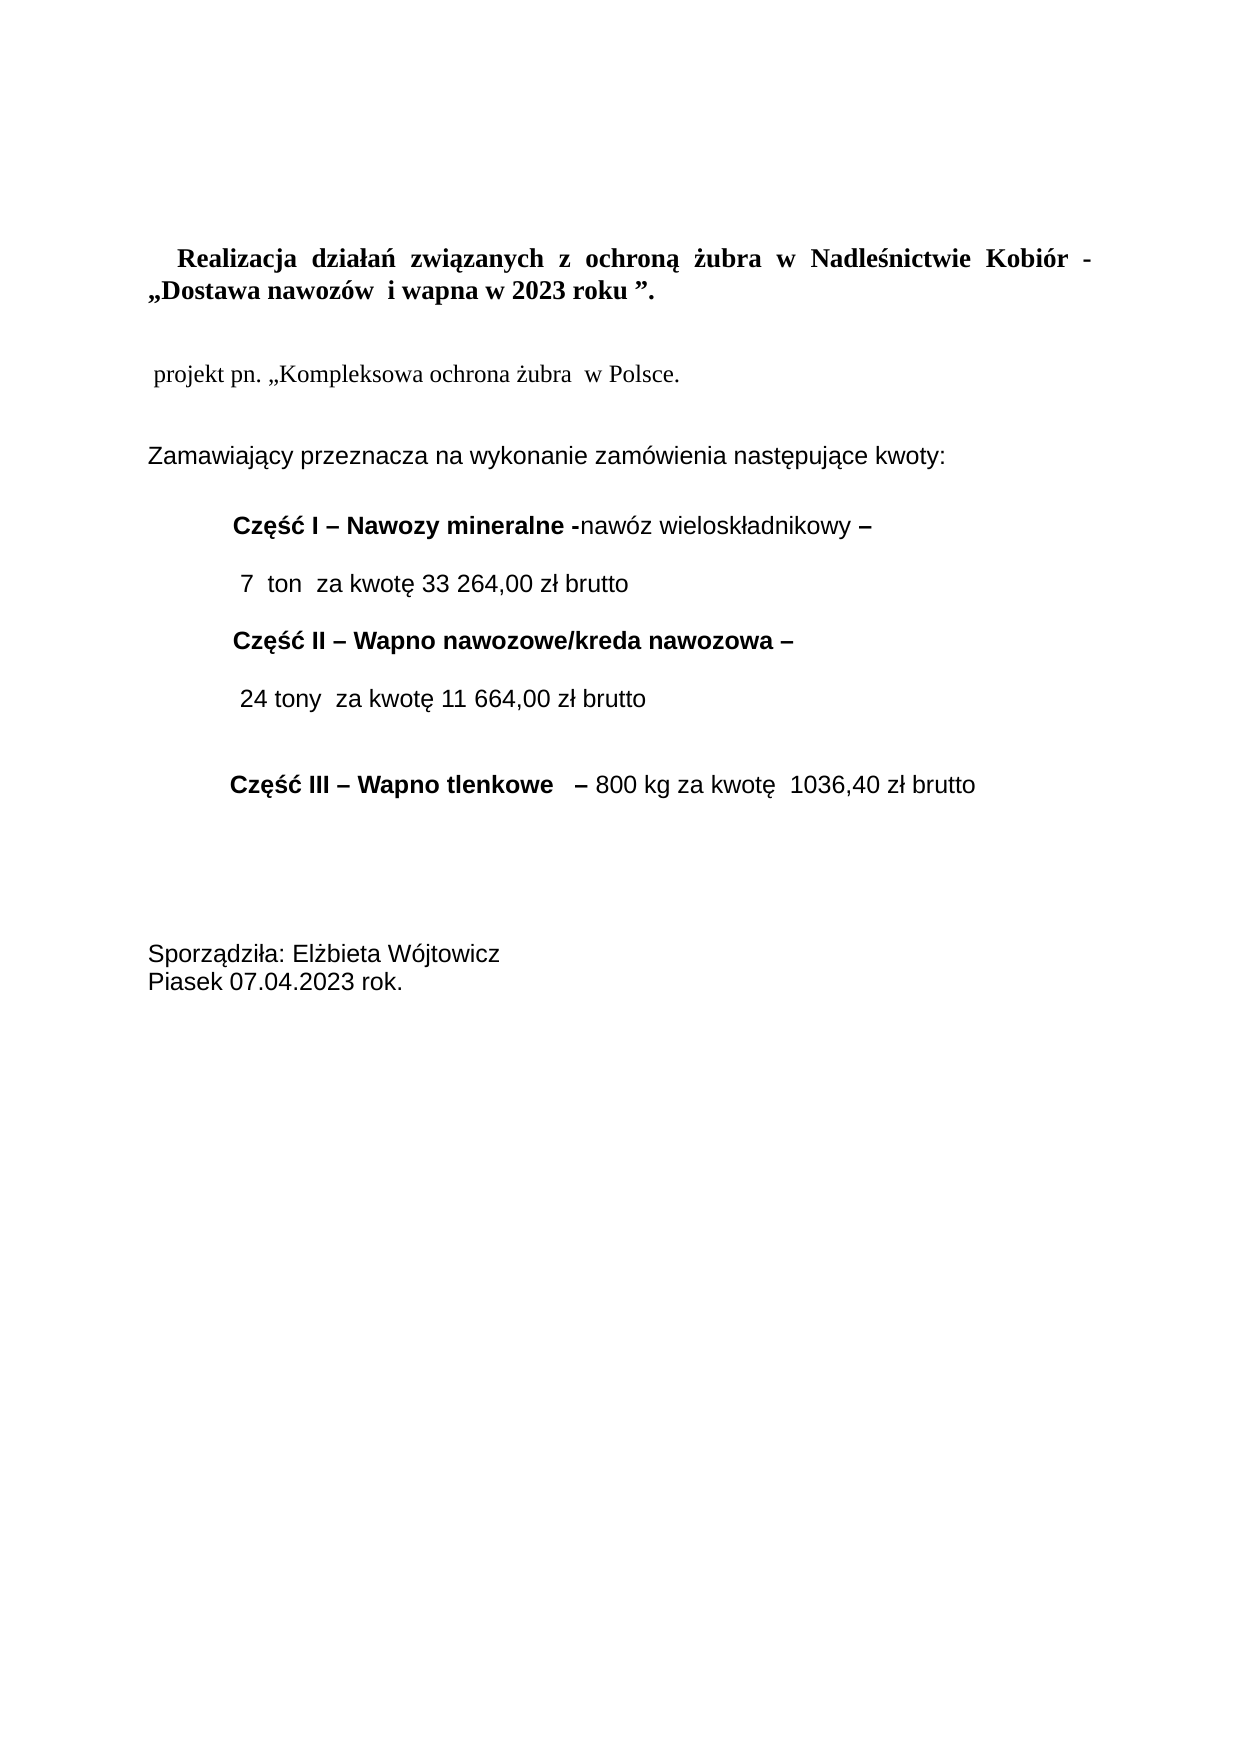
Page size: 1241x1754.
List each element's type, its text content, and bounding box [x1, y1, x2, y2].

text Piasek 07.04.2023 rok. [148, 967, 1093, 996]
text Sporządziła: Elżbieta Wójtowicz [148, 939, 1093, 967]
text Część III – Wapno tlenkowe – 800 kg za kwotę 1036,40 zł brutto [223, 770, 1093, 799]
text Część I – Nawozy mineralne -nawóz wieloskładnikowy – [177, 511, 1093, 540]
text Część II – Wapno nawozowe/kreda nawozowa – [177, 626, 1093, 655]
text projekt pn. „Kompleksowa ochrona żubra w Polsce. [103, 359, 1093, 387]
text Realizacja działań związanych z ochroną żubra w Nadleśnictwie Kobiór - „Dostawa nawozów i wapna w 2023 roku ”. [148, 243, 1093, 305]
text Zamawiający przeznacza na wykonanie zamówienia następujące kwoty: [148, 441, 1093, 470]
text 24 tony za kwotę 11 664,00 zł brutto [177, 684, 1093, 712]
text 7 ton za kwotę 33 264,00 zł brutto [177, 569, 1093, 597]
